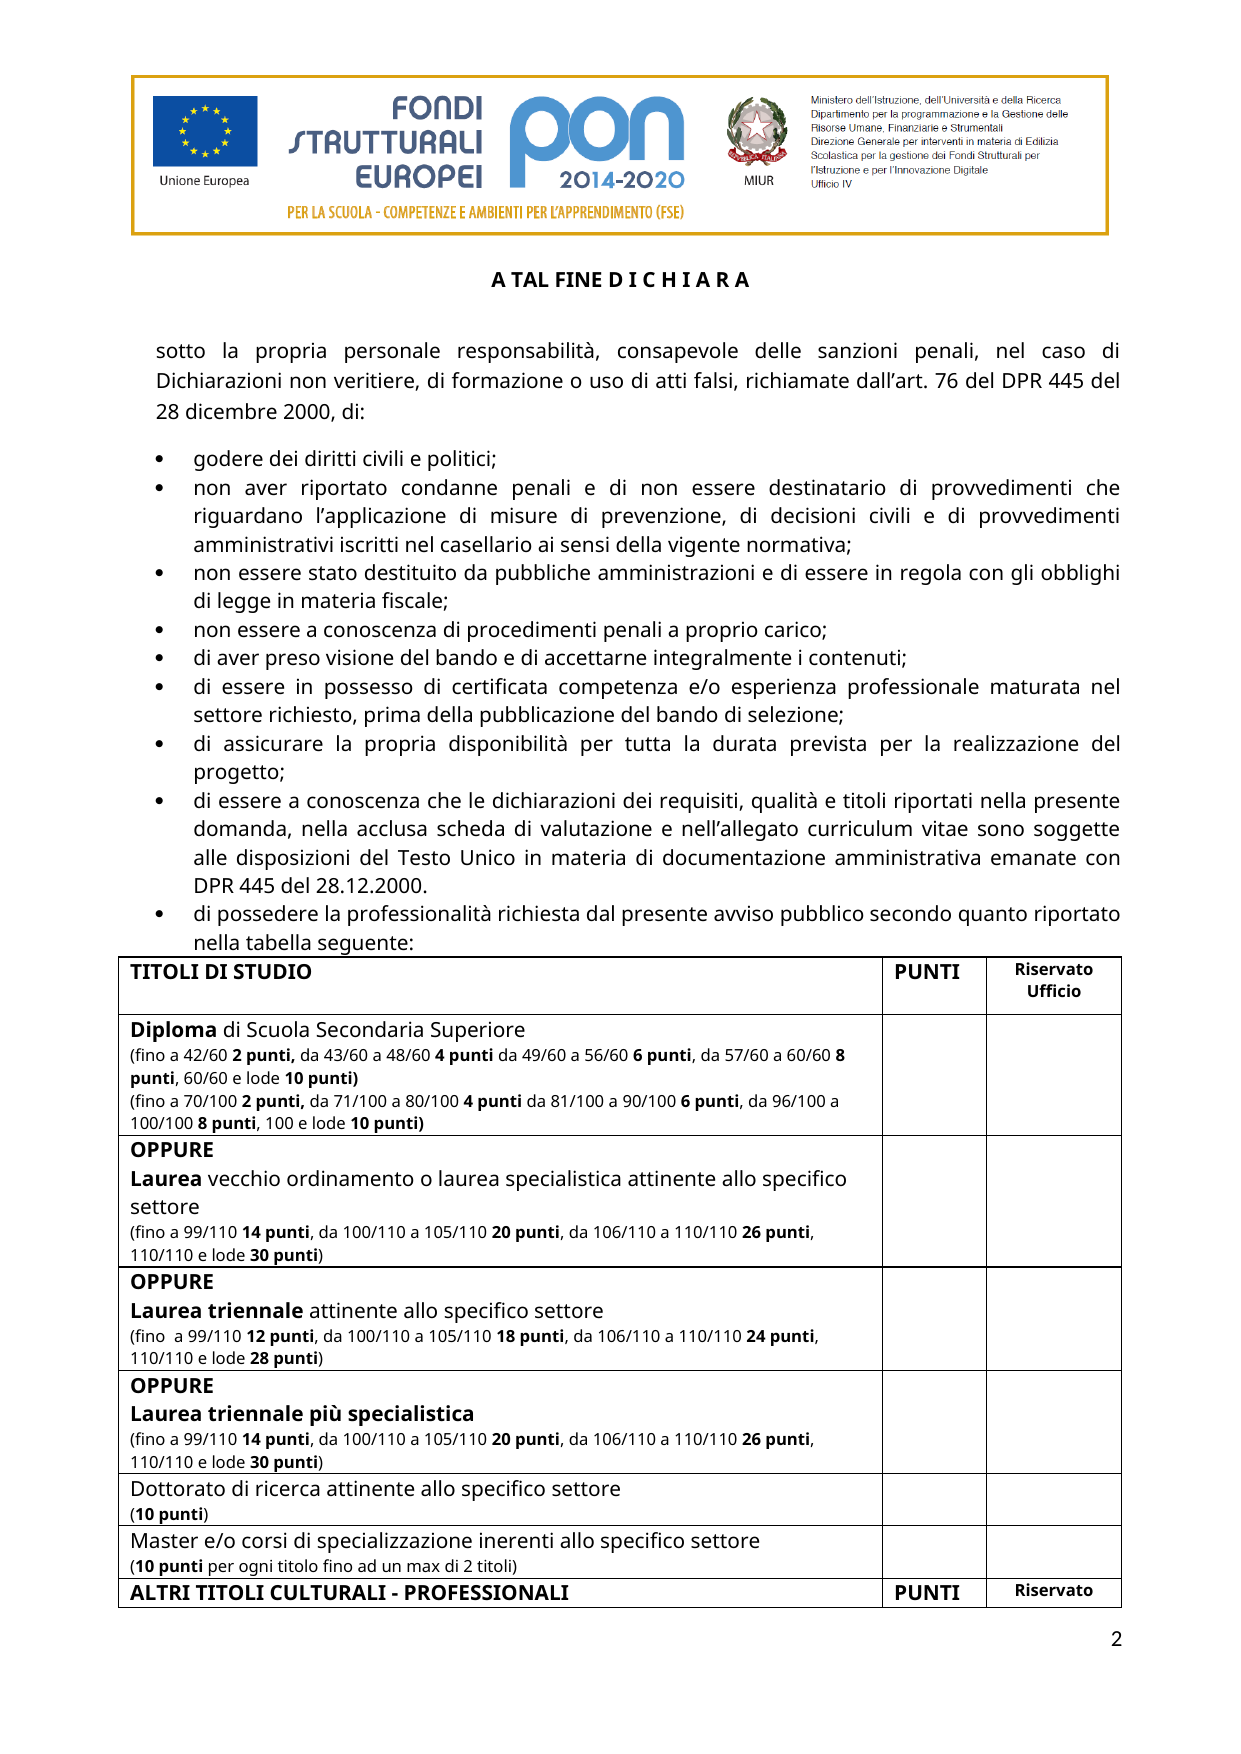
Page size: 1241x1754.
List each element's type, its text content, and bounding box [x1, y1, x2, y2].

table_cell ALTRI TITOLI CULTURALI - PROFESSIONALI [119, 1579, 882, 1607]
table_cell [987, 1015, 1121, 1134]
table_cell OPPURE Laurea triennale attinente allo specifico settore (fino a 99/110 12 punti, da 100/110 a 105/110 18 punti, da 106/110 a 110/110 24 punti, 110/110 e lode 28 punti) [119, 1268, 882, 1370]
list di possedere la professionalità richiesta dal presente avviso pubblico secondo quanto riportato nella tabella seguente: [156, 899, 1122, 956]
table_cell Master e/o corsi di specializzazione inerenti allo specifico settore (10 punti per ogni titolo fino ad un max di 2 titoli) [119, 1526, 882, 1577]
table_cell [883, 1526, 986, 1577]
table_cell [883, 1371, 986, 1473]
table_header Riservato Ufficio [987, 958, 1121, 1014]
table_cell [987, 1268, 1121, 1370]
list non aver riportato condanne penali e di non essere destinatario di provvedimenti che riguardano l’applicazione di misure di prevenzione, di decisioni civili e di provvedimenti amministrativi iscritti nel casellario ai sensi della vigente normativa; [156, 473, 1122, 558]
list di essere a conoscenza che le dichiarazioni dei requisiti, qualità e titoli riportati nella presente domanda, nella acclusa scheda di valutazione e nell’allegato curriculum vitae sono soggette alle disposizioni del Testo Unico in materia di documentazione amministrativa emanate con DPR 445 del 28.12.2000. [156, 786, 1122, 899]
table_header PUNTI [883, 958, 986, 1014]
text A TAL FINE D I C H I A R A [118, 265, 1122, 293]
list di aver preso visione del bando e di accettarne integralmente i contenuti; [156, 643, 1122, 672]
table_cell Dottorato di ricerca attinente allo specifico settore (10 punti) [119, 1474, 882, 1525]
table_cell OPPURE Laurea triennale più specialistica (fino a 99/110 14 punti, da 100/110 a 105/110 20 punti, da 106/110 a 110/110 26 punti, 110/110 e lode 30 punti) [119, 1371, 882, 1473]
list non essere stato destituito da pubbliche amministrazioni e di essere in regola con gli obblighi di legge in materia fiscale; [156, 558, 1122, 615]
list di assicurare la propria disponibilità per tutta la durata prevista per la realizzazione del progetto; [156, 729, 1122, 786]
table_cell [883, 1268, 986, 1370]
table_cell OPPURE Laurea vecchio ordinamento o laurea specialistica attinente allo specifico settore (fino a 99/110 14 punti, da 100/110 a 105/110 20 punti, da 106/110 a 110/110 26 punti, 110/110 e lode 30 punti) [119, 1136, 882, 1266]
table_cell Diploma di Scuola Secondaria Superiore (fino a 42/60 2 punti, da 43/60 a 48/60 4 punti da 49/60 a 56/60 6 punti, da 57/60 a 60/60 8 punti, 60/60 e lode 10 punti) (fino a 70/100 2 punti, da 71/100 a 80/100 4 punti da 81/100 a 90/100 6 punti, da 96/100 a 100/100 8 punti, 100 e lode 10 punti) [119, 1015, 882, 1134]
table_header TITOLI DI STUDIO [119, 958, 882, 1014]
text sotto la propria personale responsabilità, consapevole delle sanzioni penali, nel caso di Dichiarazioni non veritiere, di formazione o uso di atti falsi, richiamate dall’art. 76 del DPR 445 del 28 dicembre 2000, di: [156, 336, 1122, 426]
list non essere a conoscenza di procedimenti penali a proprio carico; [156, 615, 1122, 643]
table_cell [987, 1526, 1121, 1577]
table_cell [987, 1371, 1121, 1473]
table_cell PUNTI [883, 1579, 986, 1607]
table_cell [987, 1474, 1121, 1525]
list godere dei diritti civili e politici; [156, 444, 1122, 473]
table_cell [883, 1136, 986, 1266]
picture [129, 73, 1111, 237]
table_cell [987, 1136, 1121, 1266]
list di essere in possesso di certificata competenza e/o esperienza professionale maturata nel settore richiesto, prima della pubblicazione del bando di selezione; [156, 672, 1122, 729]
table_cell [883, 1015, 986, 1134]
table_cell Riservato Ufficio [987, 1579, 1121, 1607]
table_cell [883, 1474, 986, 1525]
